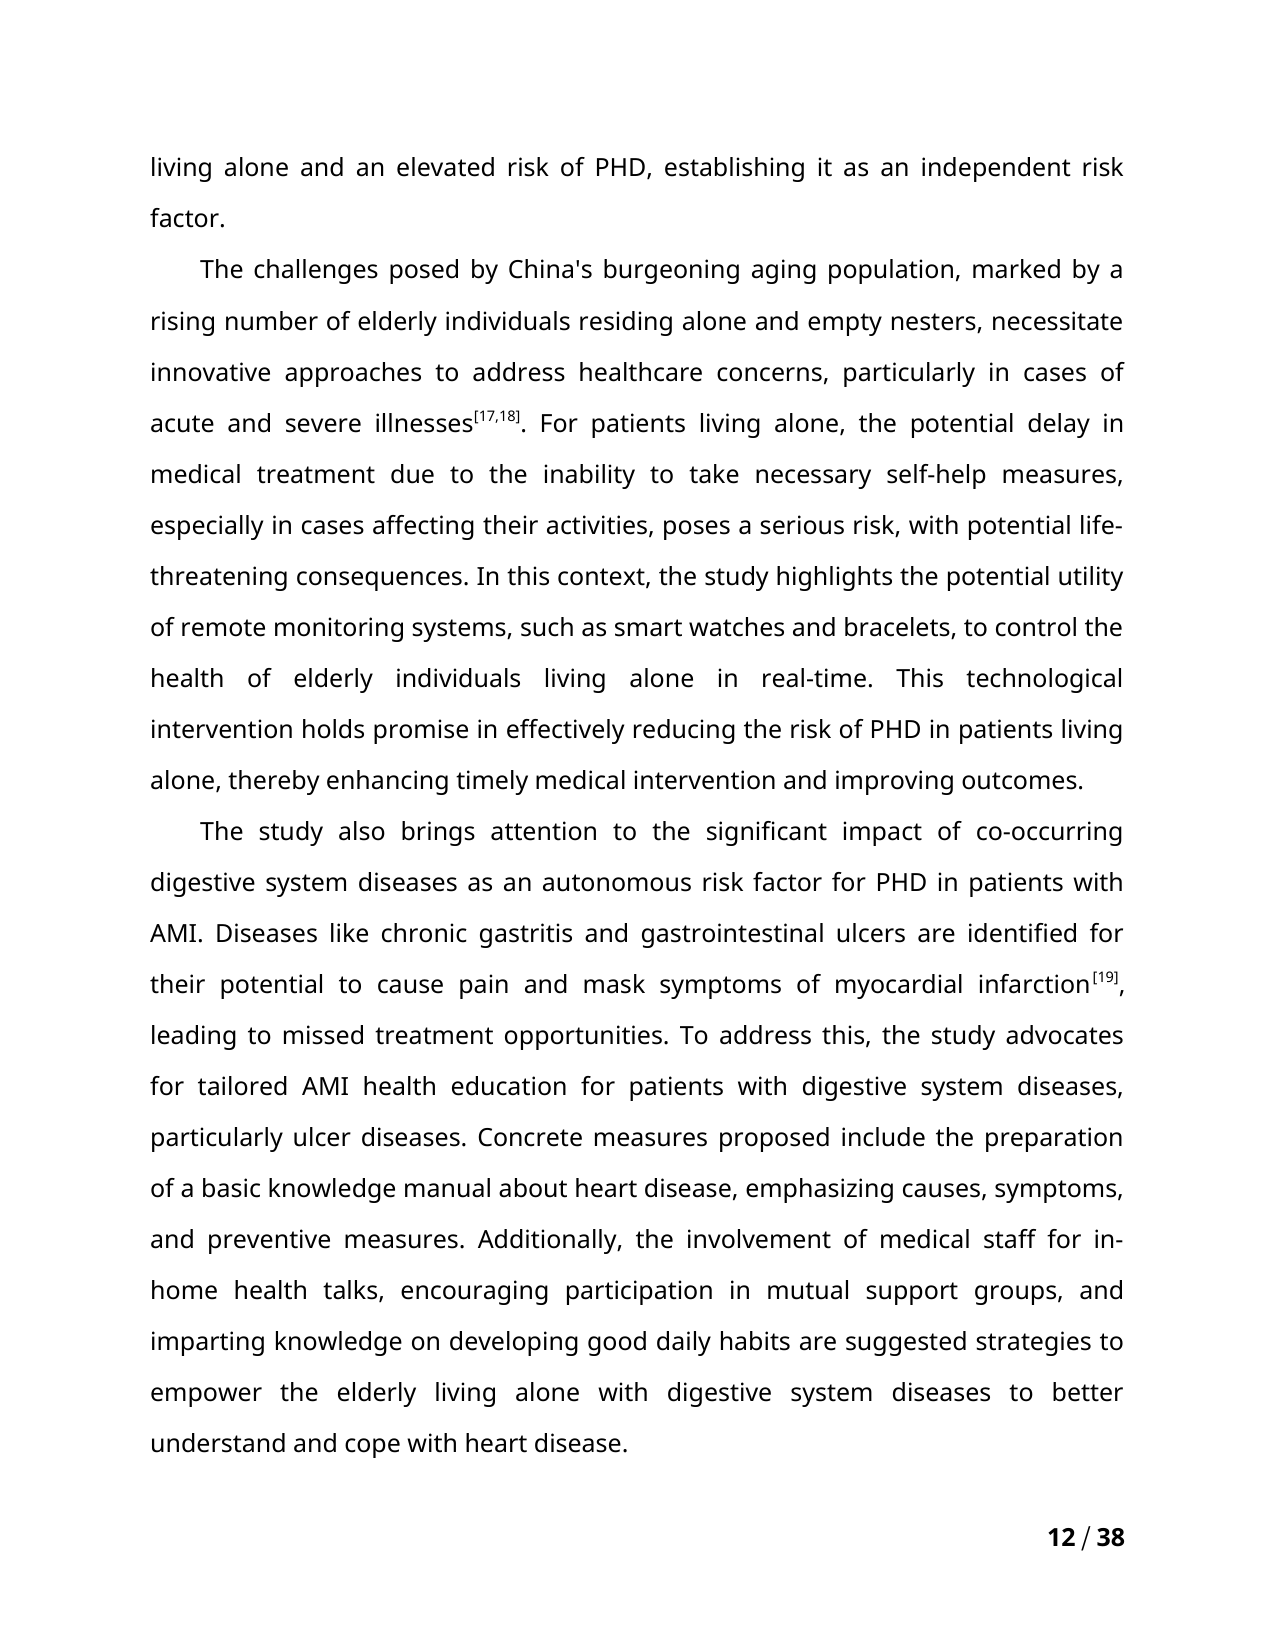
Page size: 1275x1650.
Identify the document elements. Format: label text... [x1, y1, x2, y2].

text The challenges posed by China's burgeoning aging population, marked by a rising number of elderly individuals residing alone and empty nesters, necessitate innovative approaches to address healthcare concerns, particularly in cases of acute and severe illnesses[17,18]. For patients living alone, the potential delay in medical treatment due to the inability to take necessary self-help measures, especially in cases affecting their activities, poses a serious risk, with potential life-threatening consequences. In this context, the study highlights the potential utility of remote monitoring systems, such as smart watches and bracelets, to control the health of elderly individuals living alone in real-time. This technological intervention holds promise in effectively reducing the risk of PHD in patients living alone, thereby enhancing timely medical intervention and improving outcomes. [150, 252, 1125, 797]
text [150, 150, 1125, 235]
text The study also brings attention to the significant impact of co-occurring digestive system diseases as an autonomous risk factor for PHD in patients with AMI. Diseases like chronic gastritis and gastrointestinal ulcers are identified for their potential to cause pain and mask symptoms of myocardial infarction[19], leading to missed treatment opportunities. To address this, the study advocates for tailored AMI health education for patients with digestive system diseases, particularly ulcer diseases. Concrete measures proposed include the preparation of a basic knowledge manual about heart disease, emphasizing causes, symptoms, and preventive measures. Additionally, the involvement of medical staff for in-home health talks, encouraging participation in mutual support groups, and imparting knowledge on developing good daily habits are suggested strategies to empower the elderly living alone with digestive system diseases to better understand and cope with heart disease. [150, 813, 1125, 1460]
